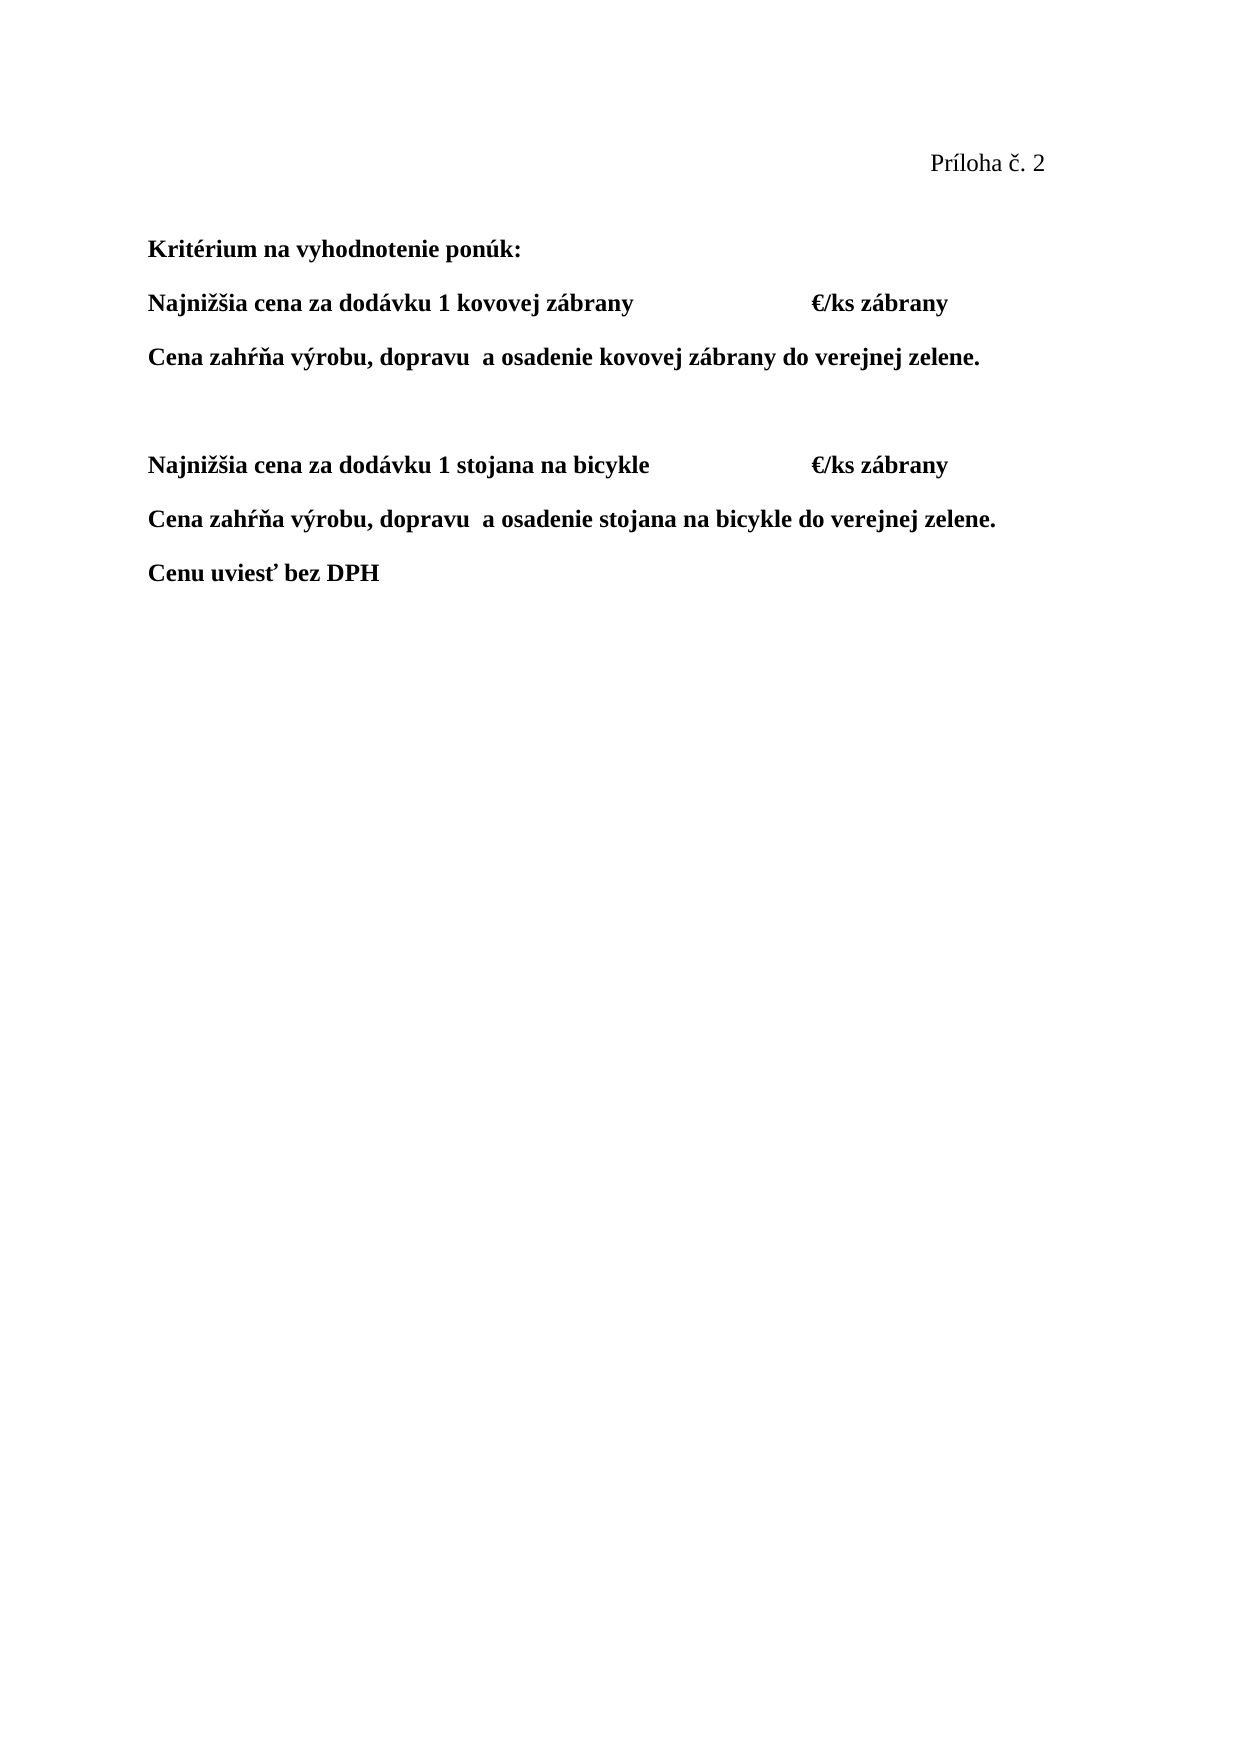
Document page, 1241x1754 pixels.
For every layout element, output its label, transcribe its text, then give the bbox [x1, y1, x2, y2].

text Najnižšia cena za dodávku 1 kovovej zábrany €/ks zábrany [148, 288, 1093, 317]
text Príloha č. 2 [885, 148, 1093, 209]
text Cena zahŕňa výrobu, dopravu a osadenie stojana na bicykle do verejnej zelene. [148, 504, 1093, 532]
text Cenu uviesť bez DPH [148, 558, 1093, 586]
text Cena zahŕňa výrobu, dopravu a osadenie kovovej zábrany do verejnej zelene. [148, 342, 1093, 371]
text Kritérium na vyhodnotenie ponúk: [148, 234, 1093, 263]
text Najnižšia cena za dodávku 1 stojana na bicykle €/ks zábrany [148, 450, 1093, 479]
